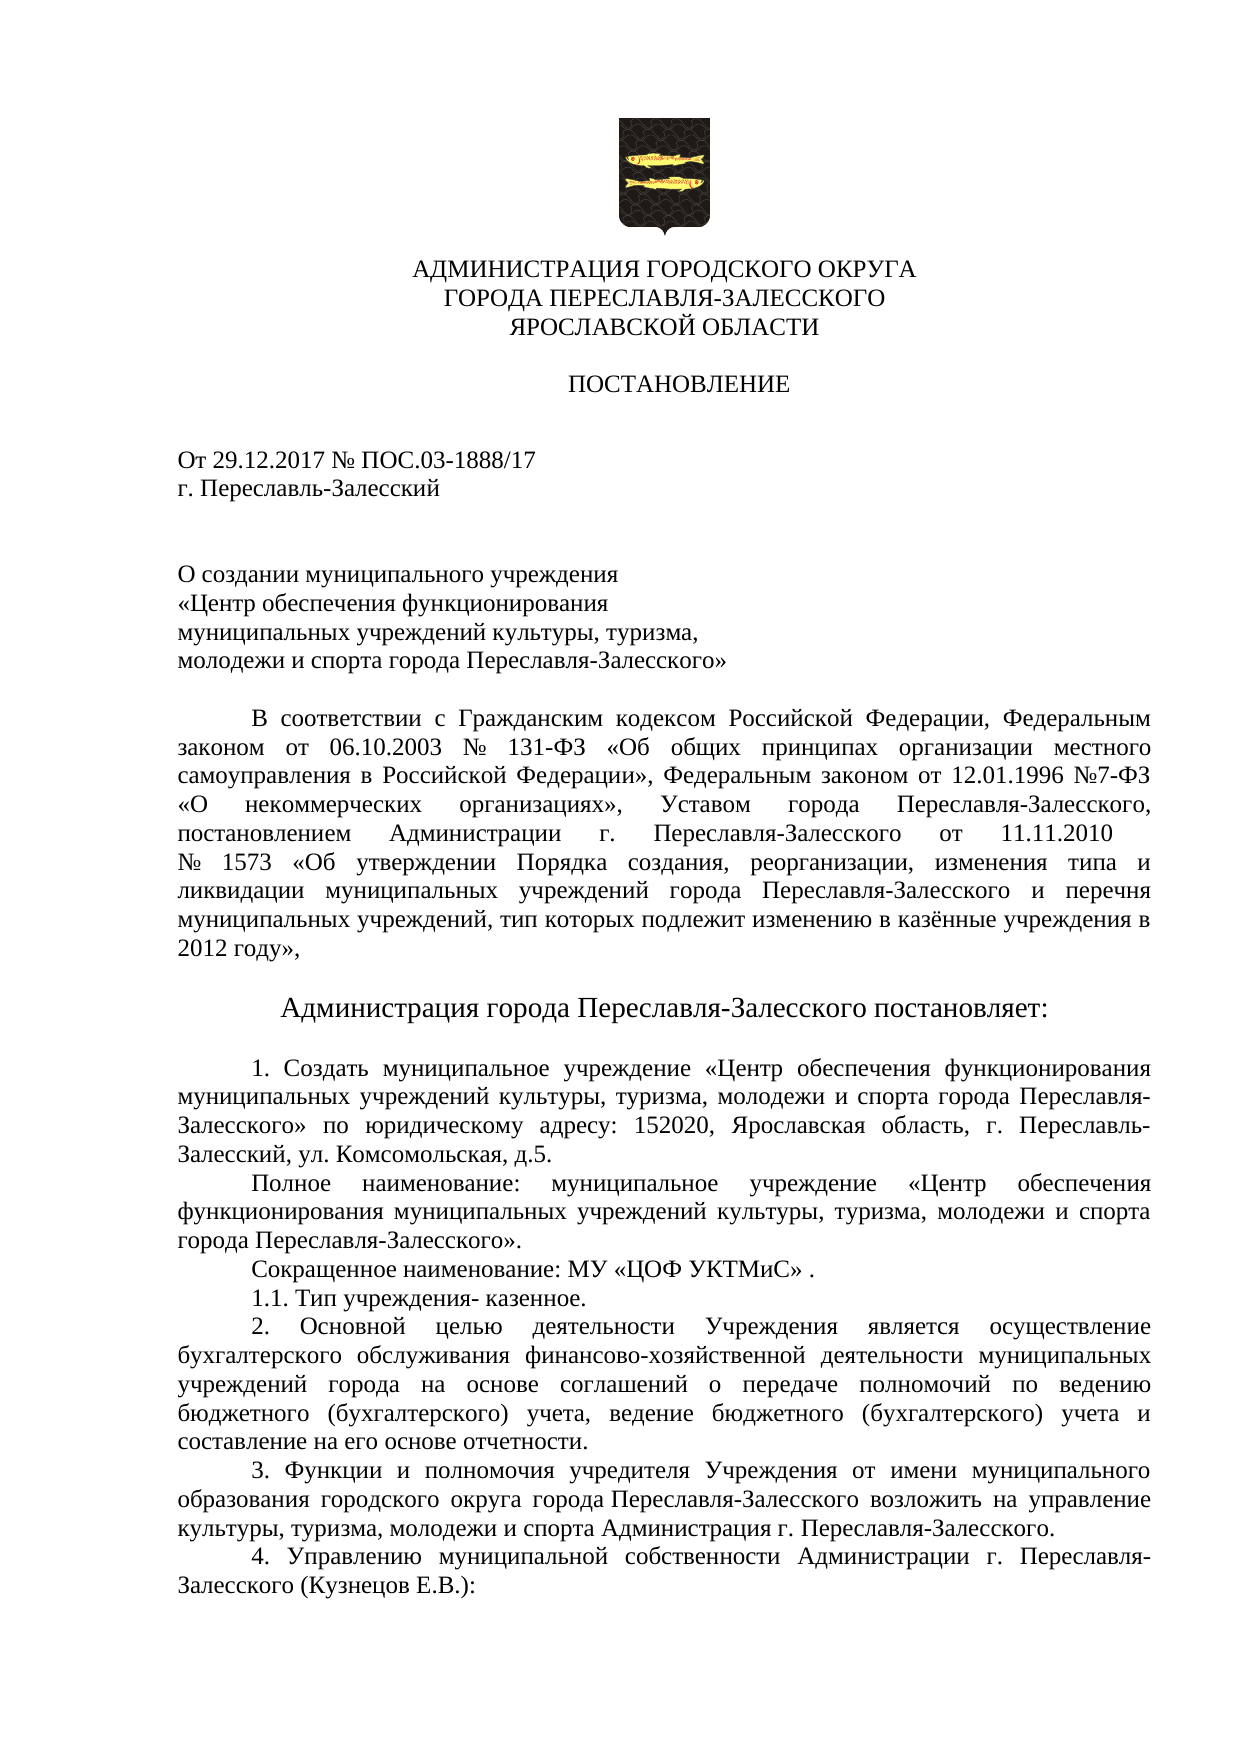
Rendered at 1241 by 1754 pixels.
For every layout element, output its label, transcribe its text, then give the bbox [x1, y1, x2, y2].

text От 29.12.2017 № ПОС.03-1888/17 [177, 445, 1152, 473]
text Сокращенное наименование: МУ «ЦОФ УКТМиС» . [177, 1254, 1152, 1283]
text Администрация города Переславля-Залесского постановляет: [177, 990, 1152, 1024]
text 3. Функции и полномочия учредителя Учреждения от имени муниципального образования городского округа города Переславля-Залесского возложить на управление культуры, туризма, молодежи и спорта Администрация г. Переславля-Залесского. [177, 1455, 1152, 1541]
text ГОРОДА ПЕРЕСЛАВЛЯ-ЗАЛЕССКОГО [177, 283, 1152, 312]
text «Центр обеспечения функционирования [177, 588, 1152, 617]
text О создании муниципального учреждения [177, 559, 1152, 588]
text 2. Основной целью деятельности Учреждения является осуществление бухгалтерского обслуживания финансово-хозяйственной деятельности муниципальных учреждений города на основе соглашений о передаче полномочий по ведению бюджетного (бухгалтерского) учета, ведение бюджетного (бухгалтерского) учета и составление на его основе отчетности. [177, 1311, 1152, 1455]
text ЯРОСЛАВСКОЙ ОБЛАСТИ [177, 312, 1152, 340]
text В соответствии с Гражданским кодексом Российской Федерации, Федеральным законом от 06.10.2003 № 131-ФЗ «Об общих принципах организации местного самоуправления в Российской Федерации», Федеральным законом от 12.01.1996 №7-ФЗ «О некоммерческих организациях», Уставом города Переславля-Залесского, постановлением Администрации г. Переславля-Залесского от 11.11.2010 № 1573 «Об утверждении Порядка создания, реорганизации, изменения типа и ликвидации муниципальных учреждений города Переславля-Залесского и перечня муниципальных учреждений, тип которых подлежит изменению в казённые учреждения в 2012 году», [177, 703, 1152, 962]
text муниципальных учреждений культуры, туризма, [177, 617, 1152, 645]
text ПОСТАНОВЛЕНИЕ [207, 369, 1152, 398]
text 1. Создать муниципальное учреждение «Центр обеспечения функционирования муниципальных учреждений культуры, туризма, молодежи и спорта города Переславля-Залесского» по юридическому адресу: 152020, Ярославская область, г. Переславль-Залесский, ул. Комсомольская, д.5. [177, 1053, 1152, 1168]
text 4. Управлению муниципальной собственности Администрации г. Переславля-Залесского (Кузнецов Е.В.): [177, 1541, 1152, 1599]
text г. Переславль-Залесский [177, 473, 1152, 502]
text молодежи и спорта города Переславля-Залесского» [177, 645, 1152, 674]
text Полное наименование: муниципальное учреждение «Центр обеспечения функционирования муниципальных учреждений культуры, туризма, молодежи и спорта города Переславля-Залесского». [177, 1168, 1152, 1254]
text 1.1. Тип учреждения- казенное. [177, 1283, 1152, 1311]
text АДМИНИСТРАЦИЯ ГОРОДСКОГО ОКРУГА [177, 254, 1152, 283]
